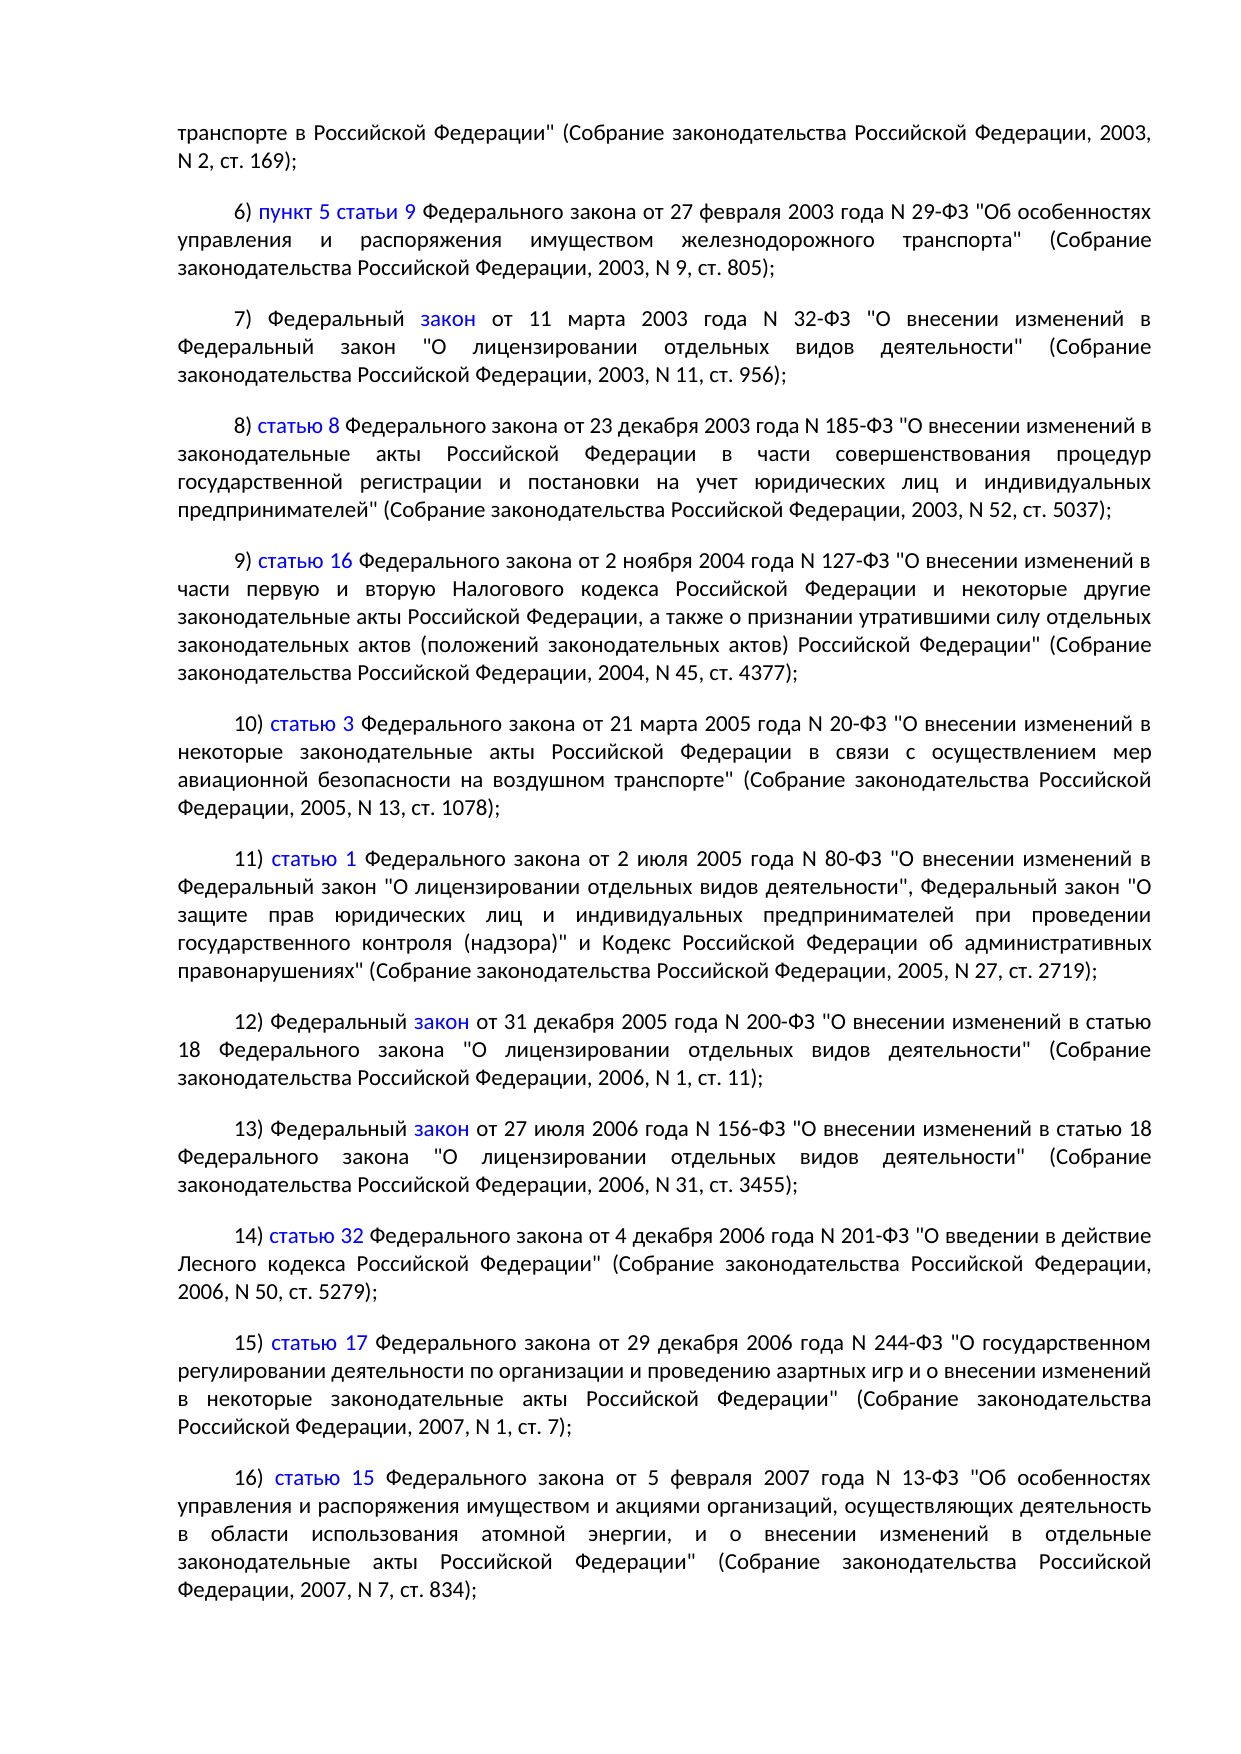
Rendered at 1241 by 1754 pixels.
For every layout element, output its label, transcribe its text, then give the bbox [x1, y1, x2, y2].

text 11) статью 1 Федерального закона от 2 июля 2005 года N 80-ФЗ "О внесении изменений в Федеральный закон "О лицензировании отдельных видов деятельности", Федеральный закон "О защите прав юридических лиц и индивидуальных предпринимателей при проведении государственного контроля (надзора)" и Кодекс Российской Федерации об административных правонарушениях" (Собрание законодательства Российской Федерации, 2005, N 27, ст. 2719); [177, 844, 1152, 984]
text 8) статью 8 Федерального закона от 23 декабря 2003 года N 185-ФЗ "О внесении изменений в законодательные акты Российской Федерации в части совершенствования процедур государственной регистрации и постановки на учет юридических лиц и индивидуальных предпринимателей" (Собрание законодательства Российской Федерации, 2003, N 52, ст. 5037); [177, 411, 1152, 523]
text 16) статью 15 Федерального закона от 5 февраля 2007 года N 13-ФЗ "Об особенностях управления и распоряжения имуществом и акциями организаций, осуществляющих деятельность в области использования атомной энергии, и о внесении изменений в отдельные законодательные акты Российской Федерации" (Собрание законодательства Российской Федерации, 2007, N 7, ст. 834); [177, 1463, 1152, 1603]
text 15) статью 17 Федерального закона от 29 декабря 2006 года N 244-ФЗ "О государственном регулировании деятельности по организации и проведению азартных игр и о внесении изменений в некоторые законодательные акты Российской Федерации" (Собрание законодательства Российской Федерации, 2007, N 1, ст. 7); [177, 1328, 1152, 1440]
text 12) Федеральный закон от 31 декабря 2005 года N 200-ФЗ "О внесении изменений в статью 18 Федерального закона "О лицензировании отдельных видов деятельности" (Собрание законодательства Российской Федерации, 2006, N 1, ст. 11); [177, 1007, 1152, 1091]
text 7) Федеральный закон от 11 марта 2003 года N 32-ФЗ "О внесении изменений в Федеральный закон "О лицензировании отдельных видов деятельности" (Собрание законодательства Российской Федерации, 2003, N 11, ст. 956); [177, 304, 1152, 388]
text 10) статью 3 Федерального закона от 21 марта 2005 года N 20-ФЗ "О внесении изменений в некоторые законодательные акты Российской Федерации в связи с осуществлением мер авиационной безопасности на воздушном транспорте" (Собрание законодательства Российской Федерации, 2005, N 13, ст. 1078); [177, 709, 1152, 821]
text 14) статью 32 Федерального закона от 4 декабря 2006 года N 201-ФЗ "О введении в действие Лесного кодекса Российской Федерации" (Собрание законодательства Российской Федерации, 2006, N 50, ст. 5279); [177, 1221, 1152, 1305]
text 6) пункт 5 статьи 9 Федерального закона от 27 февраля 2003 года N 29-ФЗ "Об особенностях управления и распоряжения имуществом железнодорожного транспорта" (Собрание законодательства Российской Федерации, 2003, N 9, ст. 805); [177, 197, 1152, 281]
text 9) статью 16 Федерального закона от 2 ноября 2004 года N 127-ФЗ "О внесении изменений в части первую и вторую Налогового кодекса Российской Федерации и некоторые другие законодательные акты Российской Федерации, а также о признании утратившими силу отдельных законодательных актов (положений законодательных актов) Российской Федерации" (Собрание законодательства Российской Федерации, 2004, N 45, ст. 4377); [177, 546, 1152, 686]
text 13) Федеральный закон от 27 июля 2006 года N 156-ФЗ "О внесении изменений в статью 18 Федерального закона "О лицензировании отдельных видов деятельности" (Собрание законодательства Российской Федерации, 2006, N 31, ст. 3455); [177, 1114, 1152, 1198]
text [177, 118, 1152, 174]
